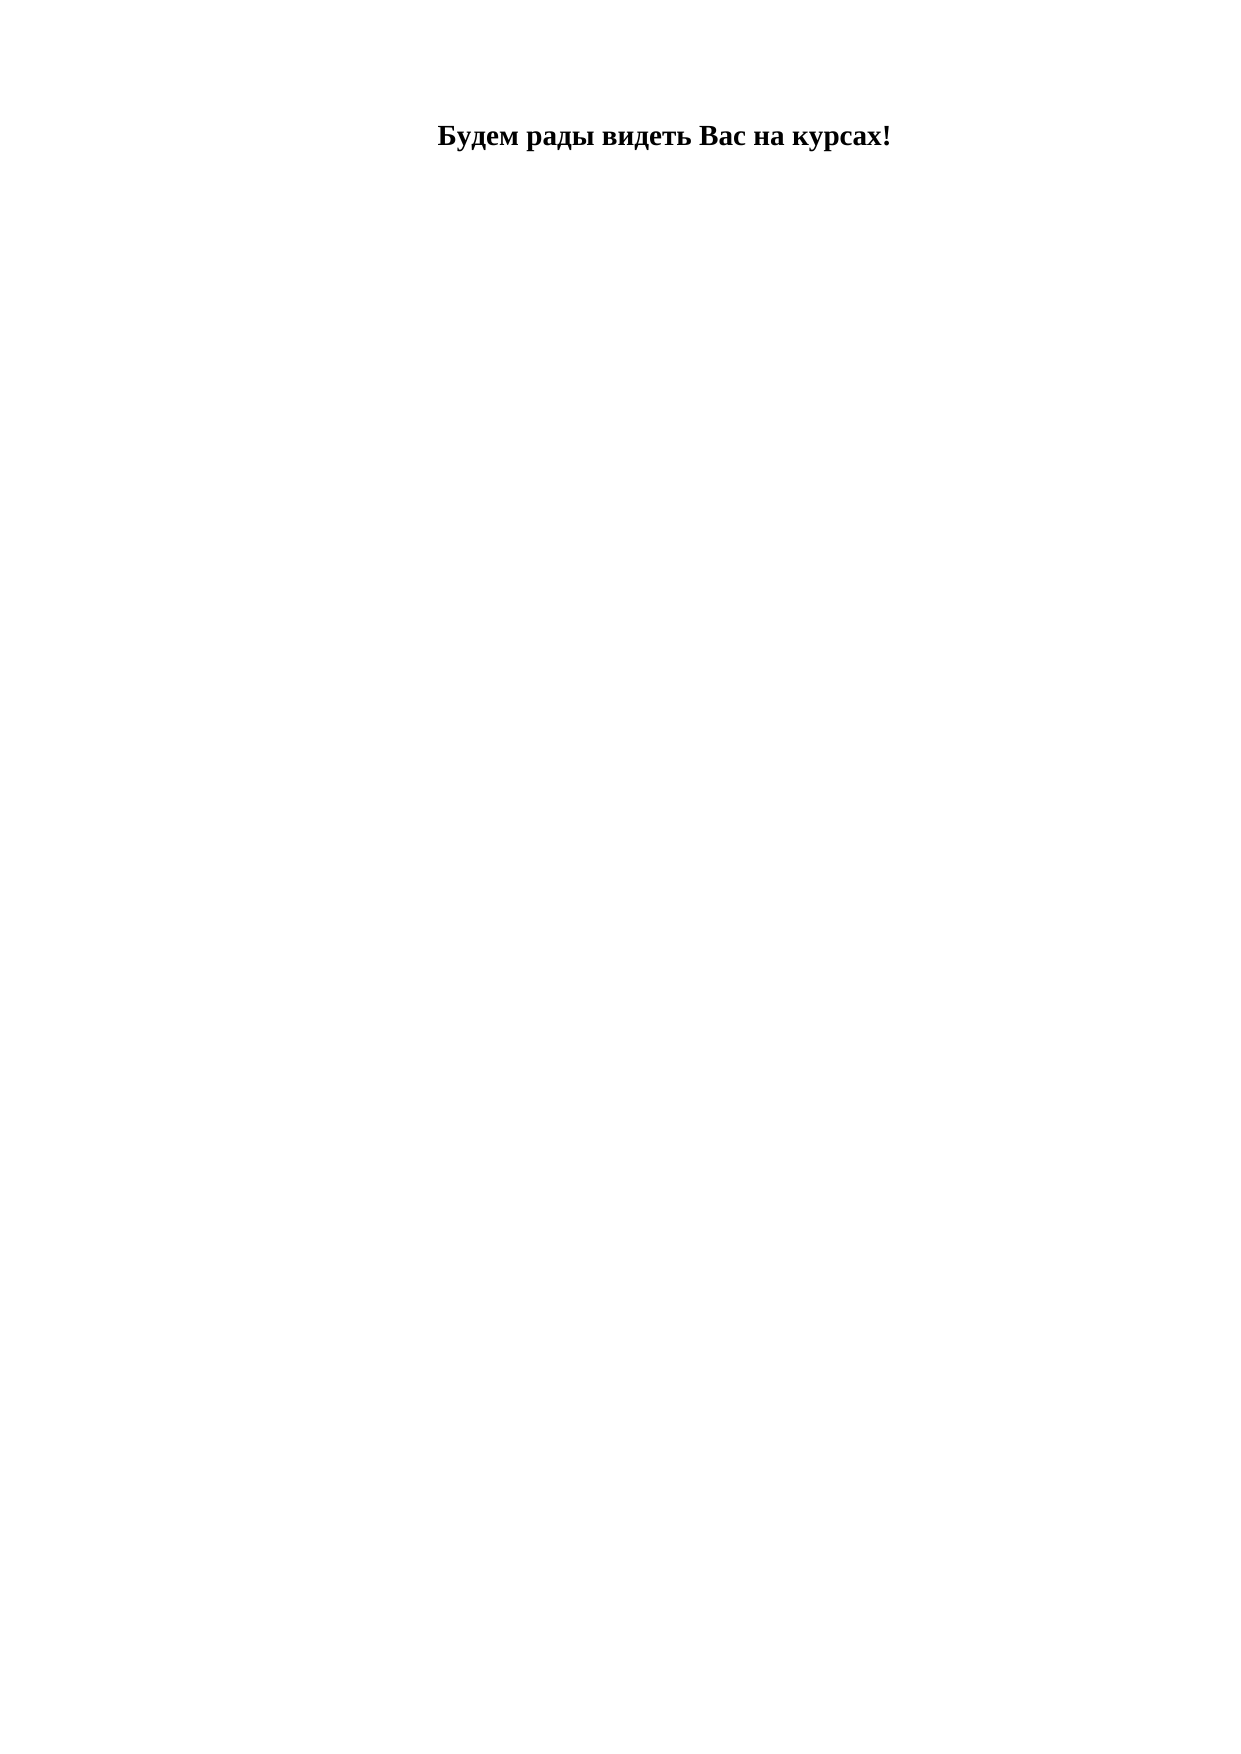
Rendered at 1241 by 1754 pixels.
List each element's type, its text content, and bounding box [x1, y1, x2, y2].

text Будем рады видеть Вас на курсах! [177, 118, 1152, 152]
